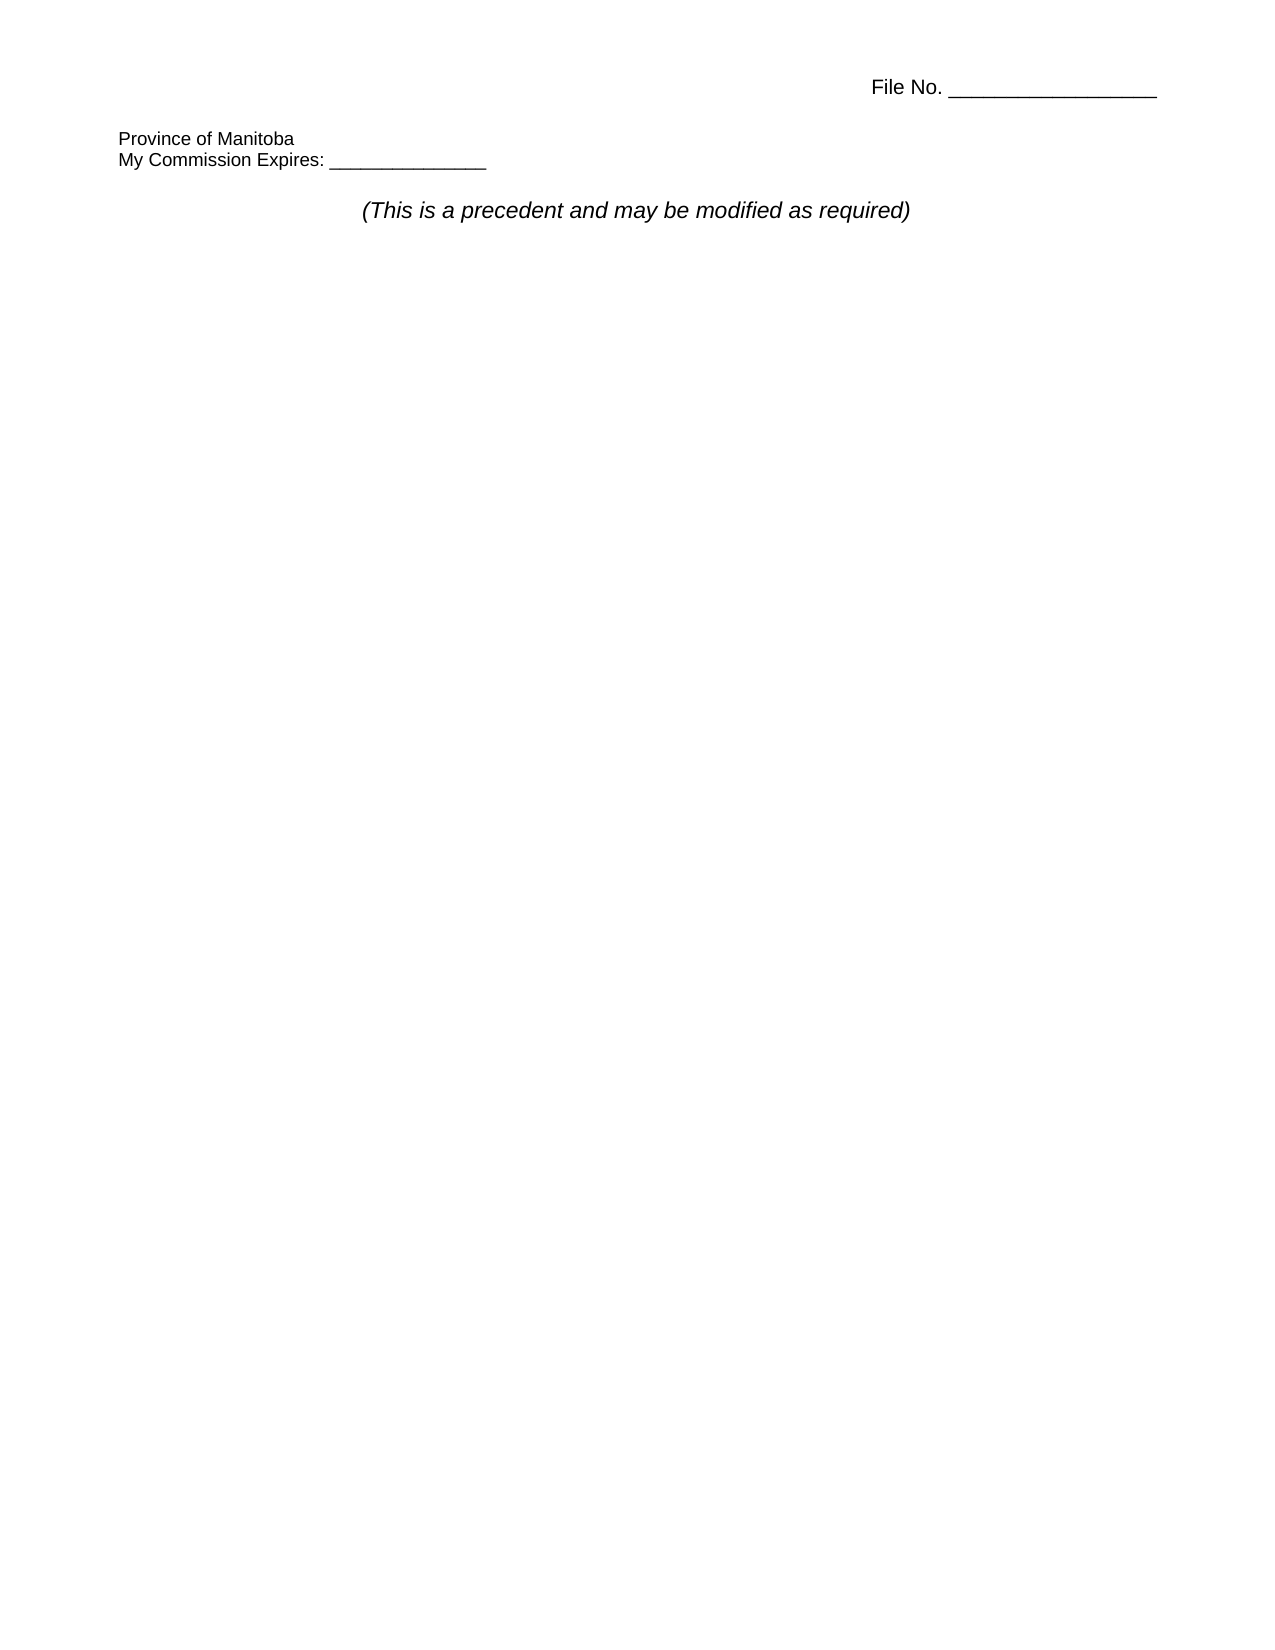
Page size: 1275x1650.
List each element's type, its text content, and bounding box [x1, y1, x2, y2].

text Province of Manitoba [118, 128, 1157, 149]
text (This is a precedent and may be modified as required) [118, 197, 1157, 223]
text My Commission Expires: _______________ [118, 149, 1157, 171]
